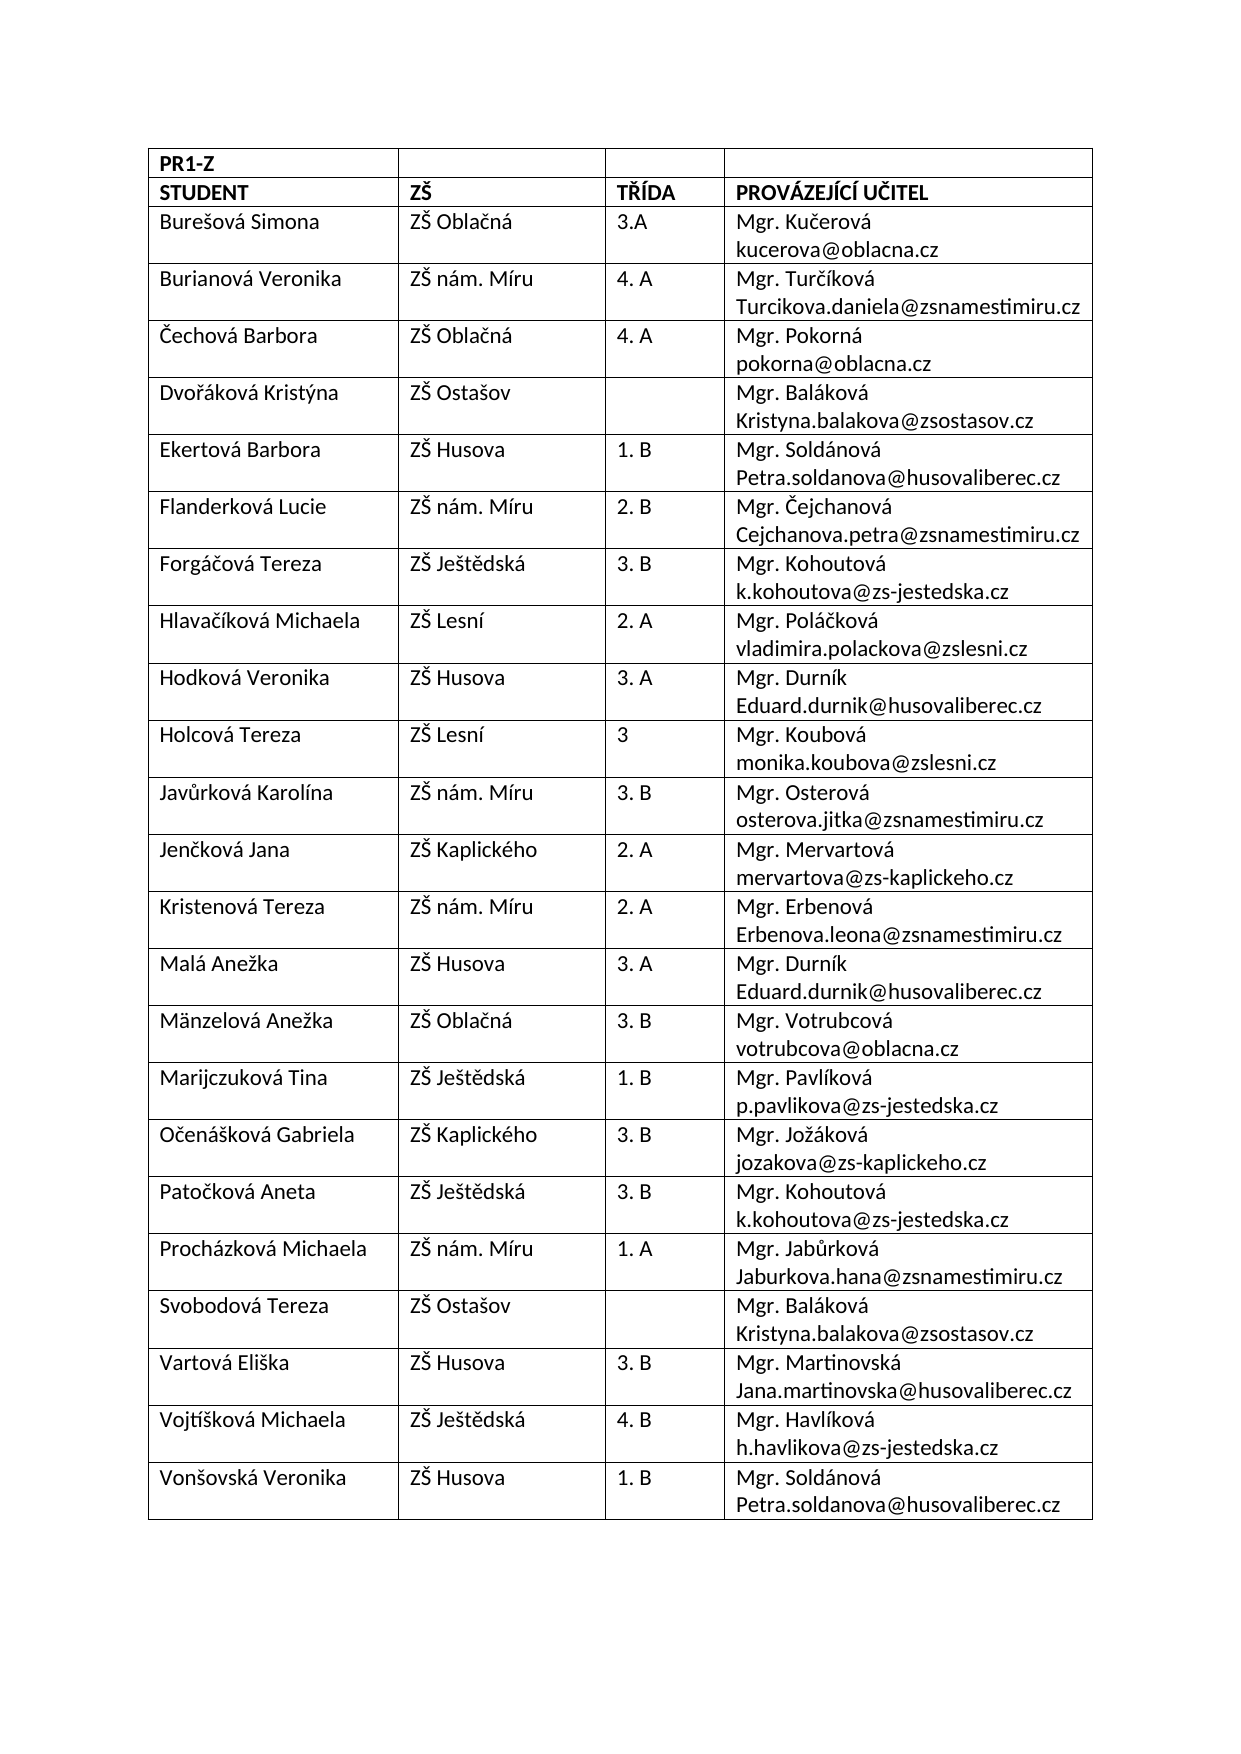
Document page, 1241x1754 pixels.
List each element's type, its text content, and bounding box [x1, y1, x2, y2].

table_cell 3. A [606, 949, 724, 1005]
table_cell 3. A [606, 664, 724, 719]
table_cell PROVÁZEJÍCÍ UČITEL [725, 178, 1092, 206]
table_cell ZŠ Kaplického [399, 1120, 605, 1176]
table_cell Jenčková Jana [149, 835, 398, 891]
table_cell ZŠ Husova [399, 949, 605, 1005]
table_cell Mgr. Poláčková vladimira.polackova@zslesni.cz [725, 606, 1092, 662]
table_cell ZŠ nám. Míru [399, 778, 605, 834]
table_cell Holcová Tereza [149, 721, 398, 777]
table_cell 1. A [606, 1234, 724, 1290]
table_header [606, 149, 724, 177]
table_cell 1. B [606, 1063, 724, 1119]
table_cell Mgr. Turčíková Turcikova.daniela@zsnamestimiru.cz [725, 264, 1092, 320]
table_cell ZŠ Oblačná [399, 1006, 605, 1062]
table_cell 3. B [606, 1120, 724, 1176]
table_cell ZŠ Lesní [399, 606, 605, 662]
table_cell Mgr. Kohoutová k.kohoutova@zs-jestedska.cz [725, 1177, 1092, 1233]
table_cell ZŠ Husova [399, 664, 605, 719]
table_cell Mgr. Koubová monika.koubova@zslesni.cz [725, 721, 1092, 777]
table_cell ZŠ nám. Míru [399, 264, 605, 320]
table_cell ZŠ Ostašov [399, 378, 605, 434]
table_cell 2. A [606, 892, 724, 948]
table_cell 4. A [606, 321, 724, 377]
table_cell Mgr. Osterová osterova.jitka@zsnamestimiru.cz [725, 778, 1092, 834]
table_cell Mänzelová Anežka [149, 1006, 398, 1062]
table_cell Forgáčová Tereza [149, 549, 398, 605]
table_cell 3. B [606, 549, 724, 605]
table_cell Mgr. Čejchanová Cejchanova.petra@zsnamestimiru.cz [725, 492, 1092, 548]
table_cell ZŠ Husova [399, 1463, 605, 1519]
table_cell Mgr. Baláková Kristyna.balakova@zsostasov.cz [725, 1291, 1092, 1347]
table_cell Vartová Eliška [149, 1349, 398, 1404]
table_cell Očenášková Gabriela [149, 1120, 398, 1176]
table_cell 2. B [606, 492, 724, 548]
table_cell ZŠ Lesní [399, 721, 605, 777]
table_cell 4. A [606, 264, 724, 320]
table_cell Mgr. Havlíková h.havlikova@zs-jestedska.cz [725, 1406, 1092, 1462]
table_cell ZŠ nám. Míru [399, 492, 605, 548]
table_cell Mgr. Votrubcová votrubcova@oblacna.cz [725, 1006, 1092, 1062]
table_cell Mgr. Jožáková jozakova@zs-kaplickeho.cz [725, 1120, 1092, 1176]
table_cell 3. B [606, 1006, 724, 1062]
table_cell ZŠ Ostašov [399, 1291, 605, 1347]
table_cell Burianová Veronika [149, 264, 398, 320]
table_cell Mgr. Erbenová Erbenova.leona@zsnamestimiru.cz [725, 892, 1092, 948]
table_header [399, 149, 605, 177]
table_cell 2. A [606, 835, 724, 891]
table_cell ZŠ Ještědská [399, 549, 605, 605]
table_cell 3 [606, 721, 724, 777]
table_cell Patočková Aneta [149, 1177, 398, 1233]
table_cell ZŠ Kaplického [399, 835, 605, 891]
table_cell Javůrková Karolína [149, 778, 398, 834]
table_cell Ekertová Barbora [149, 435, 398, 491]
table_cell TŘÍDA [606, 178, 724, 206]
table_cell Mgr. Martinovská Jana.martinovska@husovaliberec.cz [725, 1349, 1092, 1404]
table_cell 3. B [606, 1177, 724, 1233]
table_cell Marijczuková Tina [149, 1063, 398, 1119]
table_cell ZŠ Ještědská [399, 1063, 605, 1119]
table_cell Mgr. Kohoutová k.kohoutova@zs-jestedska.cz [725, 549, 1092, 605]
table_cell Mgr. Kučerová kucerova@oblacna.cz [725, 207, 1092, 263]
table_cell Procházková Michaela [149, 1234, 398, 1290]
table_cell Dvořáková Kristýna [149, 378, 398, 434]
table_header [725, 149, 1092, 177]
table_cell 1. B [606, 435, 724, 491]
table_cell ZŠ Husova [399, 1349, 605, 1404]
table_cell [606, 1291, 724, 1347]
table_cell Vojtíšková Michaela [149, 1406, 398, 1462]
table_cell Mgr. Pokorná pokorna@oblacna.cz [725, 321, 1092, 377]
table_cell Burešová Simona [149, 207, 398, 263]
table_cell ZŠ Oblačná [399, 321, 605, 377]
table_cell ZŠ nám. Míru [399, 1234, 605, 1290]
table_cell Hodková Veronika [149, 664, 398, 719]
table_cell Mgr. Pavlíková p.pavlikova@zs-jestedska.cz [725, 1063, 1092, 1119]
table_cell 4. B [606, 1406, 724, 1462]
table_cell Hlavačíková Michaela [149, 606, 398, 662]
table_cell ZŠ Ještědská [399, 1177, 605, 1233]
table_cell ZŠ Oblačná [399, 207, 605, 263]
table_cell 3.A [606, 207, 724, 263]
table_cell ZŠ Ještědská [399, 1406, 605, 1462]
table_cell Svobodová Tereza [149, 1291, 398, 1347]
table_cell [606, 378, 724, 434]
table_cell Mgr. Baláková Kristyna.balakova@zsostasov.cz [725, 378, 1092, 434]
table_cell Mgr. Mervartová mervartova@zs-kaplickeho.cz [725, 835, 1092, 891]
table_cell Malá Anežka [149, 949, 398, 1005]
table_header PR1-Z [149, 149, 398, 177]
table_cell Mgr. Soldánová Petra.soldanova@husovaliberec.cz [725, 435, 1092, 491]
table_cell 3. B [606, 1349, 724, 1404]
table_cell Mgr. Durník Eduard.durnik@husovaliberec.cz [725, 664, 1092, 719]
table_cell Čechová Barbora [149, 321, 398, 377]
table_cell Mgr. Soldánová Petra.soldanova@husovaliberec.cz [725, 1463, 1092, 1519]
table_cell Flanderková Lucie [149, 492, 398, 548]
table_cell Mgr. Jabůrková Jaburkova.hana@zsnamestimiru.cz [725, 1234, 1092, 1290]
table_cell Mgr. Durník Eduard.durnik@husovaliberec.cz [725, 949, 1092, 1005]
table_cell ZŠ Husova [399, 435, 605, 491]
table_cell 2. A [606, 606, 724, 662]
table_cell 1. B [606, 1463, 724, 1519]
table_cell ZŠ nám. Míru [399, 892, 605, 948]
table_cell Kristenová Tereza [149, 892, 398, 948]
table_cell STUDENT [149, 178, 398, 206]
table_cell ZŠ [399, 178, 605, 206]
table_cell 3. B [606, 778, 724, 834]
table_cell Vonšovská Veronika [149, 1463, 398, 1519]
